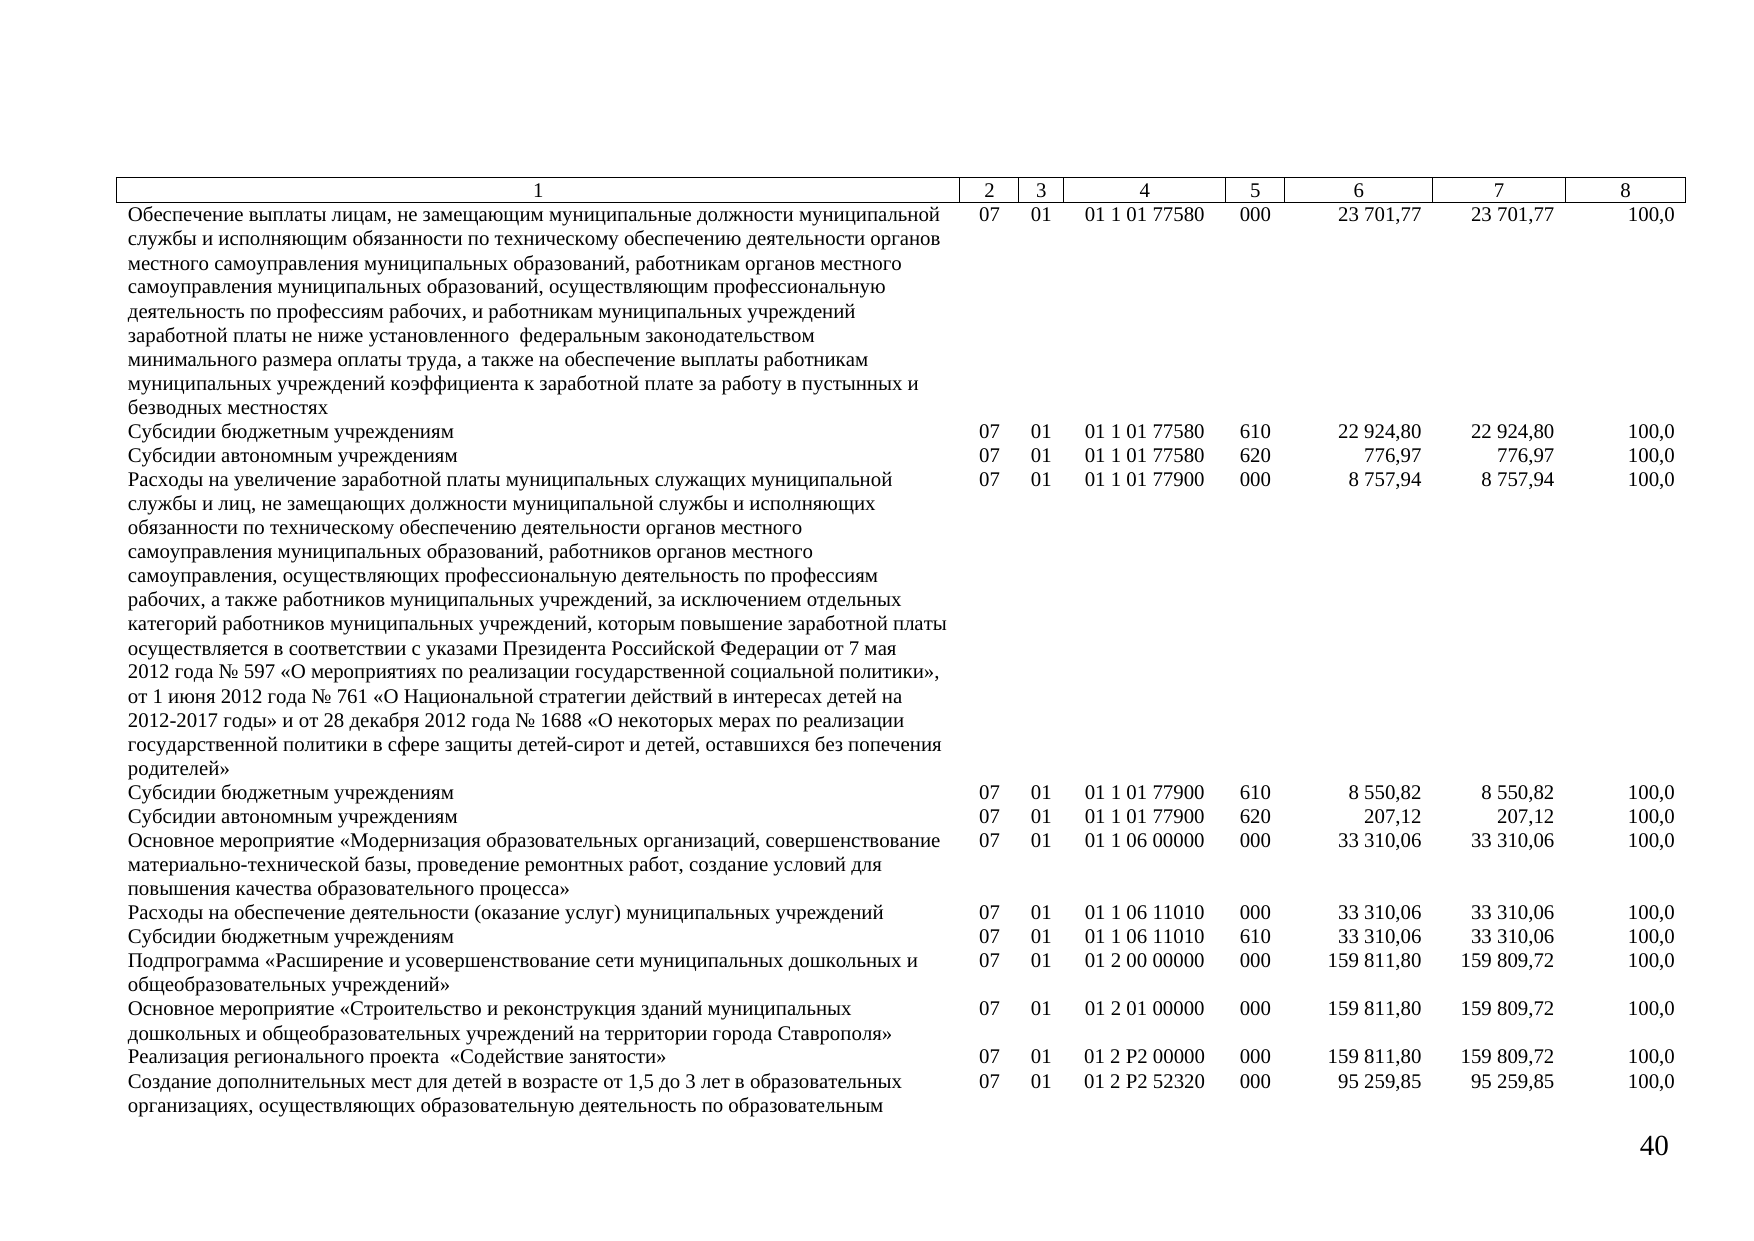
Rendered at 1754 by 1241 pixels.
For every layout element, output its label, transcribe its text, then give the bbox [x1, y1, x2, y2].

table_header 5 [1226, 178, 1284, 202]
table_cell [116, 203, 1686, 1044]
table_header 1 [117, 178, 959, 202]
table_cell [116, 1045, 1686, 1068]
table_header 8 [1566, 178, 1685, 202]
table_header 2 [960, 178, 1018, 202]
table_header 4 [1064, 178, 1225, 202]
table_header 6 [1285, 178, 1432, 202]
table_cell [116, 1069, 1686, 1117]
table_header 3 [1019, 178, 1063, 202]
table_header 7 [1433, 178, 1565, 202]
